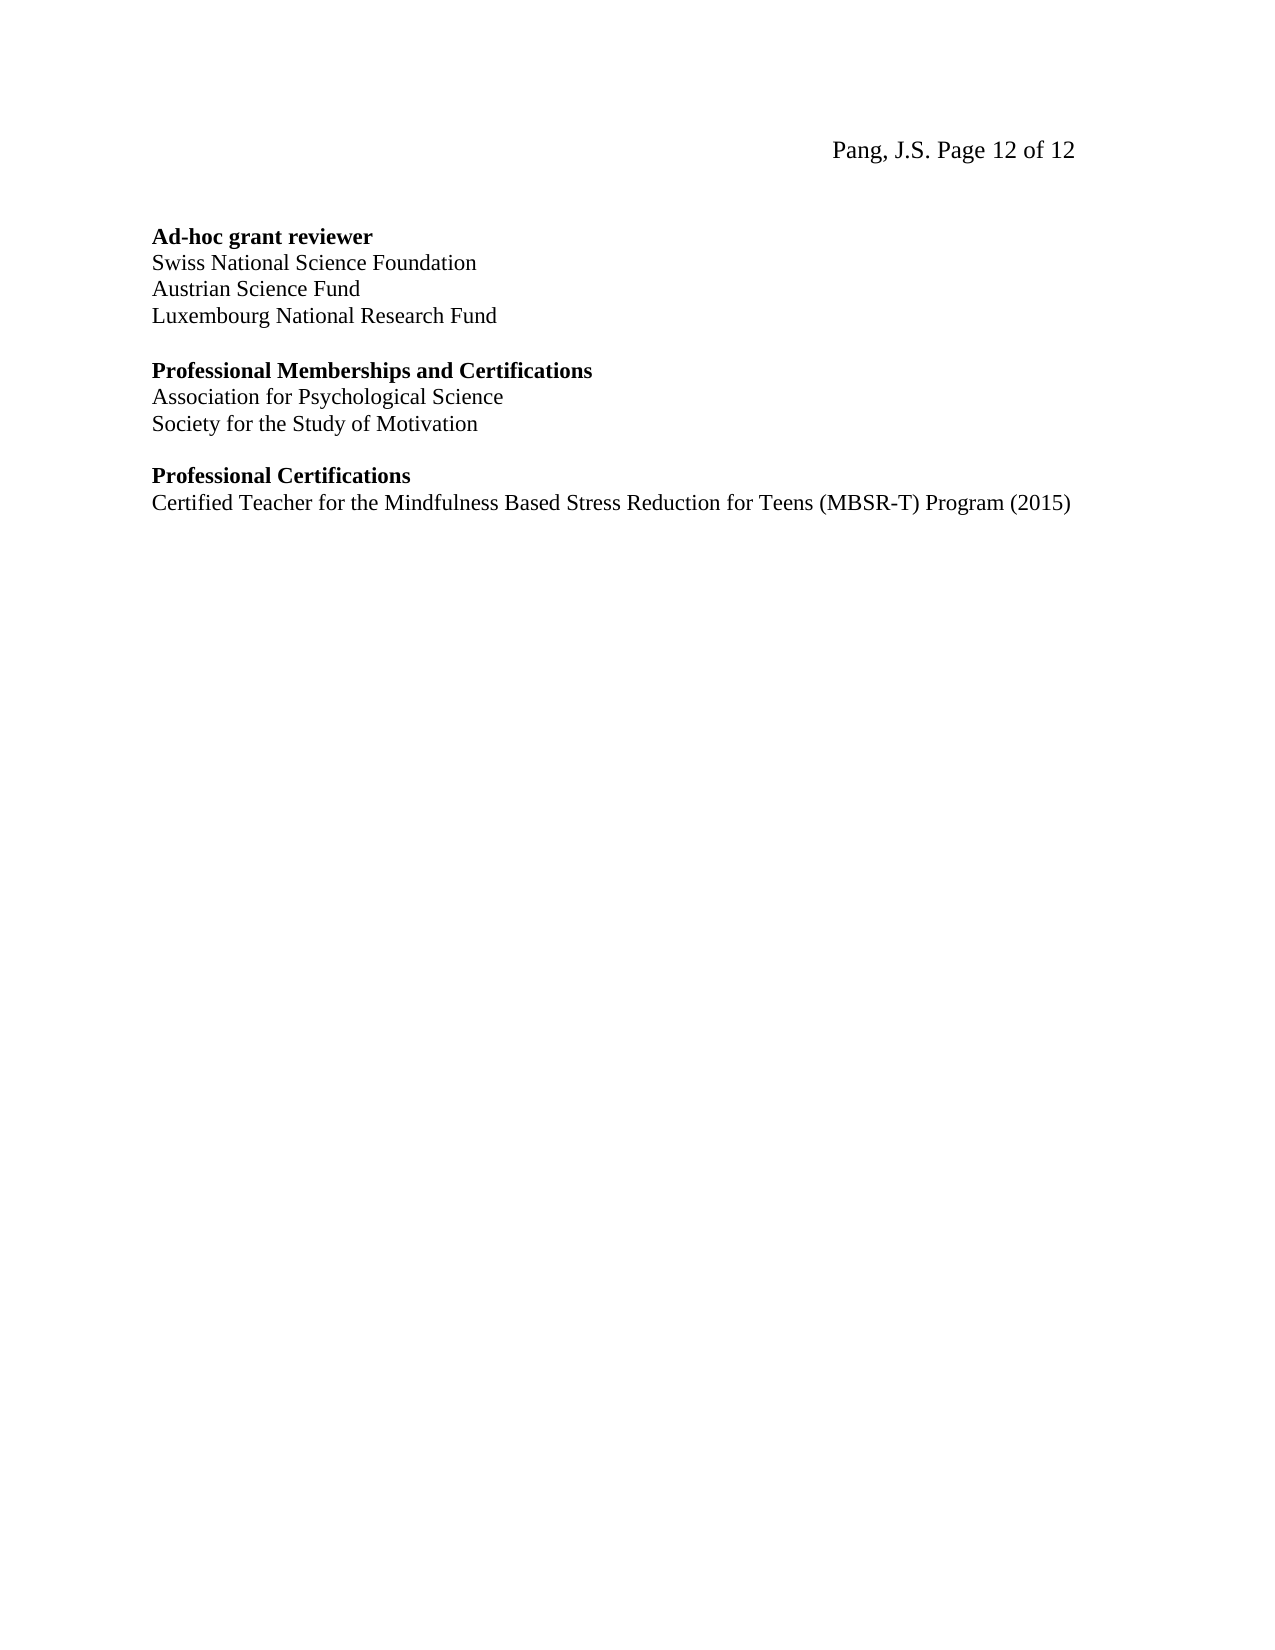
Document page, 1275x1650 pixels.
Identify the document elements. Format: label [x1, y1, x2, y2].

table_header [150, 193, 1118, 515]
